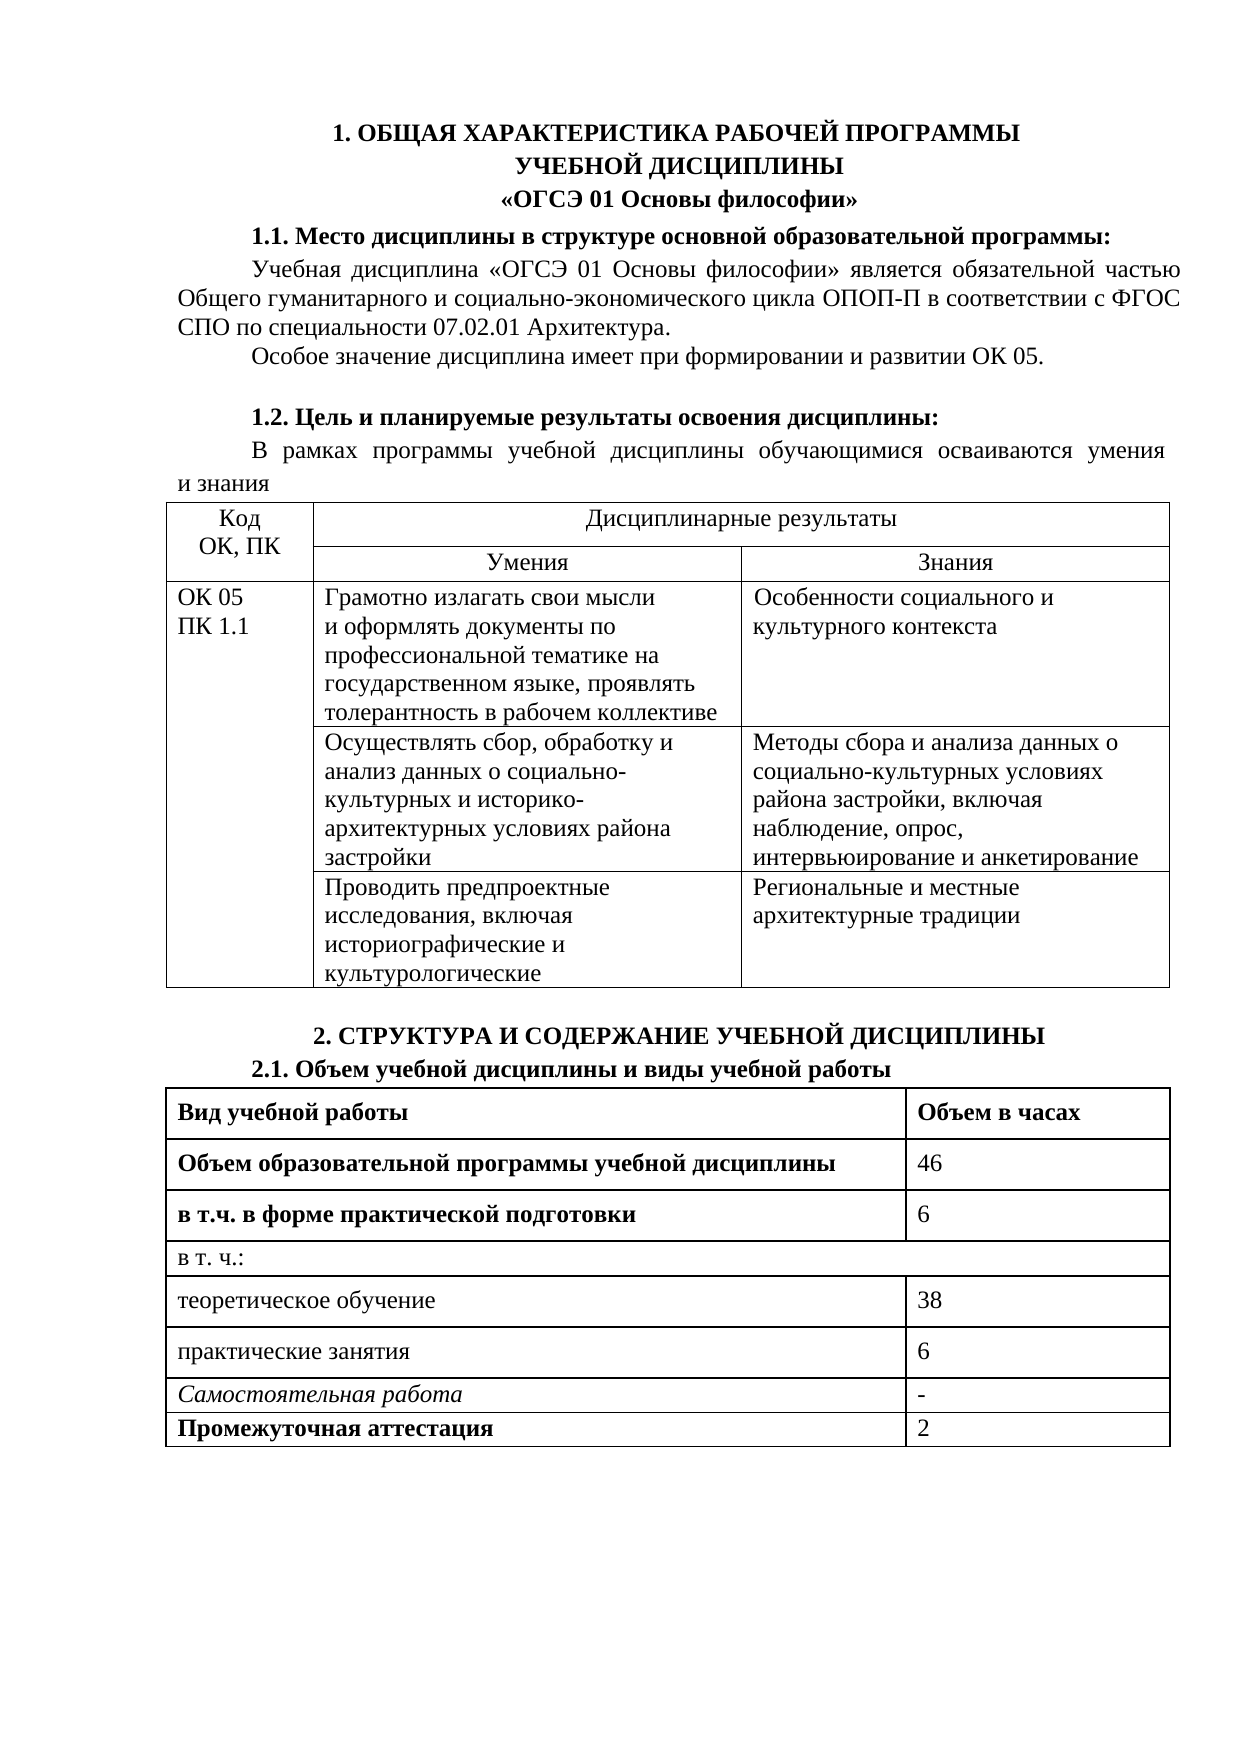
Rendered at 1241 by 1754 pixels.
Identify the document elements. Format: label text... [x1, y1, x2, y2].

table_header Вид учебной работы [167, 1089, 905, 1138]
text 2. СТРУКТУРА И СОДЕРЖАНИЕ УЧЕБНОЙ ДИСЦИПЛИНЫ [177, 1021, 1181, 1050]
table_cell Самостоятельная работа [167, 1379, 905, 1411]
table_cell в т.ч. в форме практической подготовки [167, 1191, 905, 1240]
text 1. ОБЩАЯ ХАРАКТЕРИСТИКА РАБОЧЕЙ ПРОГРАММЫ УЧЕБНОЙ ДИСЦИПЛИНЫ [177, 118, 1181, 180]
text Особое значение дисциплина имеет при формировании и развитии ОК 05. [177, 341, 1181, 369]
table_cell теоретическое обучение [167, 1277, 905, 1326]
table_cell Знания [742, 547, 1169, 581]
table_cell в т. ч.: [167, 1242, 1169, 1275]
table_cell - [907, 1379, 1169, 1411]
text 1.2. Цель и планируемые результаты освоения дисциплины: [177, 402, 1181, 431]
table_cell 6 [907, 1328, 1169, 1377]
table_header Объем в часах [907, 1089, 1169, 1138]
table_cell ОК 05 ПК 1.1 [167, 582, 313, 987]
table_cell 6 [907, 1191, 1169, 1240]
table_cell 46 [907, 1140, 1169, 1189]
table_cell Осуществлять сбор, обработку и анализ данных о социально-культурных и историко-архитектурных условиях района застройки [314, 727, 741, 871]
text 1.1. Место дисциплины в структуре основной образовательной программы: [177, 221, 1181, 250]
table_cell Проводить предпроектные исследования, включая историографические и культурологические [314, 872, 741, 987]
table_cell Региональные и местные архитектурные традиции [742, 872, 1169, 987]
table_cell Умения [314, 547, 741, 581]
text 2.1. Объем учебной дисциплины и виды учебной работы [177, 1054, 1181, 1083]
table_cell 38 [907, 1277, 1169, 1326]
text «ОГСЭ 01 Основы философии» [177, 184, 1181, 213]
table_cell 2 [907, 1413, 1169, 1446]
table_cell Методы сбора и анализа данных о социально-культурных условиях района застройки, включая наблюдение, опрос, интервьюирование и анкетирование [742, 727, 1169, 871]
text В рамках программы учебной дисциплины обучающимися осваиваются умения и знания [177, 436, 1181, 497]
table_header Код ОК, ПК [167, 503, 313, 581]
table_cell практические занятия [167, 1328, 905, 1377]
table_cell Объем образовательной программы учебной дисциплины [167, 1140, 905, 1189]
text Учебная дисциплина «ОГСЭ 01 Основы философии» является обязательной частью Общего гуманитарного и социально-экономического цикла ОПОП-П в соответствии с ФГОС СПО по специальности 07.02.01 Архитектура. [177, 254, 1181, 341]
table_cell Промежуточная аттестация [167, 1413, 905, 1446]
table_header Дисциплинарные результаты [314, 503, 1169, 546]
table_cell Особенности социального и культурного контекста [742, 582, 1169, 726]
table_cell Грамотно излагать свои мысли и оформлять документы по профессиональной тематике на государственном языке, проявлять толерантность в рабочем коллективе [314, 582, 741, 726]
